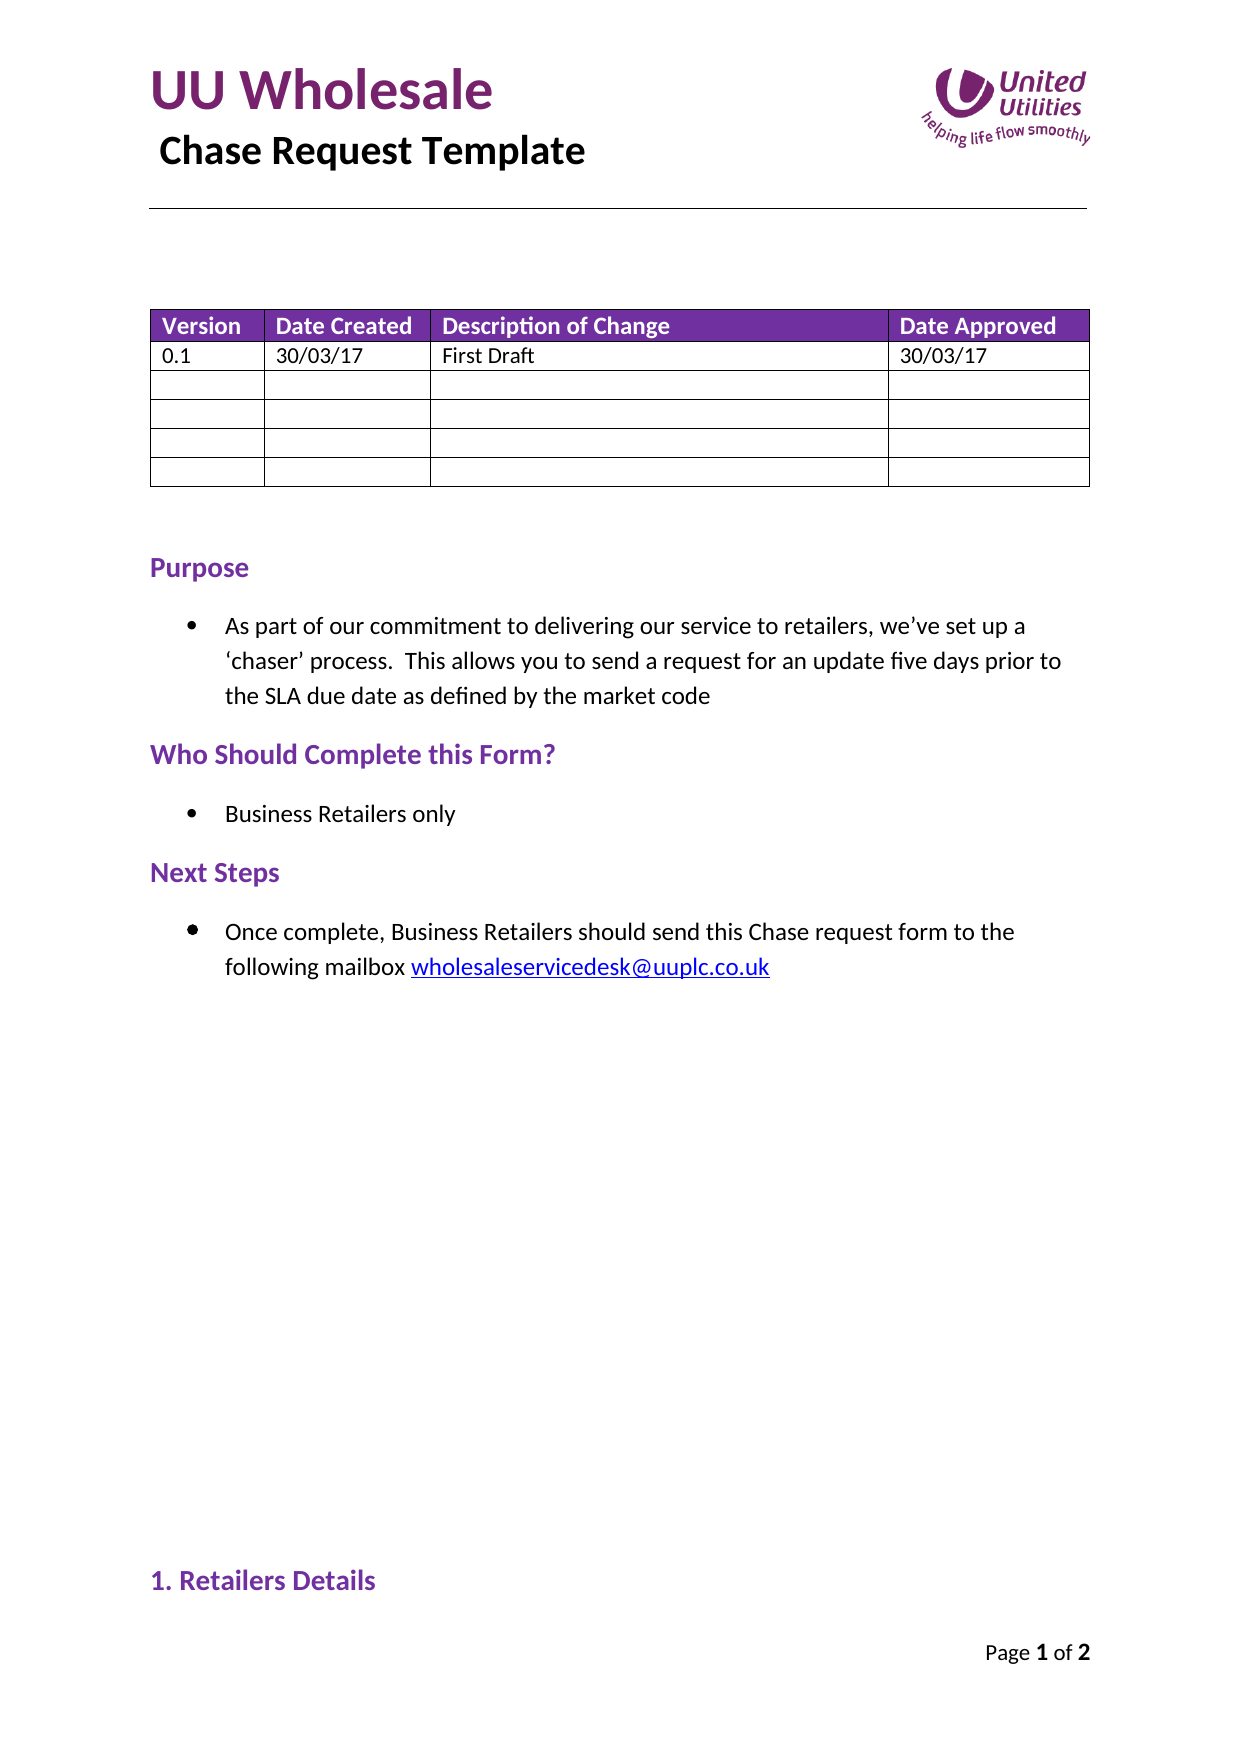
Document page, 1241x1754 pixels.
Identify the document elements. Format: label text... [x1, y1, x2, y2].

table_cell [151, 400, 264, 428]
picture [921, 68, 1091, 148]
table_cell [151, 458, 264, 486]
text Who Should Complete this Form? [150, 736, 1090, 772]
table_cell [889, 458, 1089, 486]
table_header Date Created [265, 310, 430, 341]
table_cell [151, 429, 264, 457]
table_cell 30/03/17 [265, 342, 430, 369]
table_cell [889, 400, 1089, 428]
table_cell [265, 458, 430, 486]
table_header Date Approved [889, 310, 1089, 341]
table_cell [889, 429, 1089, 457]
table_cell 0.1 [151, 342, 264, 369]
table_cell [265, 371, 430, 399]
table_cell [265, 429, 430, 457]
text Next Steps [150, 854, 1090, 889]
table_cell [889, 371, 1089, 399]
table_cell [431, 400, 888, 428]
table_cell [431, 429, 888, 457]
list As part of our commitment to delivering our service to retailers, we’ve set up a ‘chaser’ process. This allows you to send a request for an update five days prior to the SLA due date as defined by the market code [187, 610, 1090, 711]
table_header Version [151, 310, 264, 341]
list Business Retailers only [187, 798, 1090, 828]
text Purpose [150, 549, 1090, 584]
list Once complete, Business Retailers should send this Chase request form to the following mailbox wholesaleservicedesk@uuplc.co.uk [187, 916, 1090, 981]
table_cell [431, 371, 888, 399]
table_cell [431, 458, 888, 486]
text 1. Retailers Details [150, 1562, 1090, 1598]
table_cell 30/03/17 [889, 342, 1089, 369]
table_header Description of Change [431, 310, 888, 341]
table_cell [151, 371, 264, 399]
table_cell [265, 400, 430, 428]
table_cell First Draft [431, 342, 888, 369]
